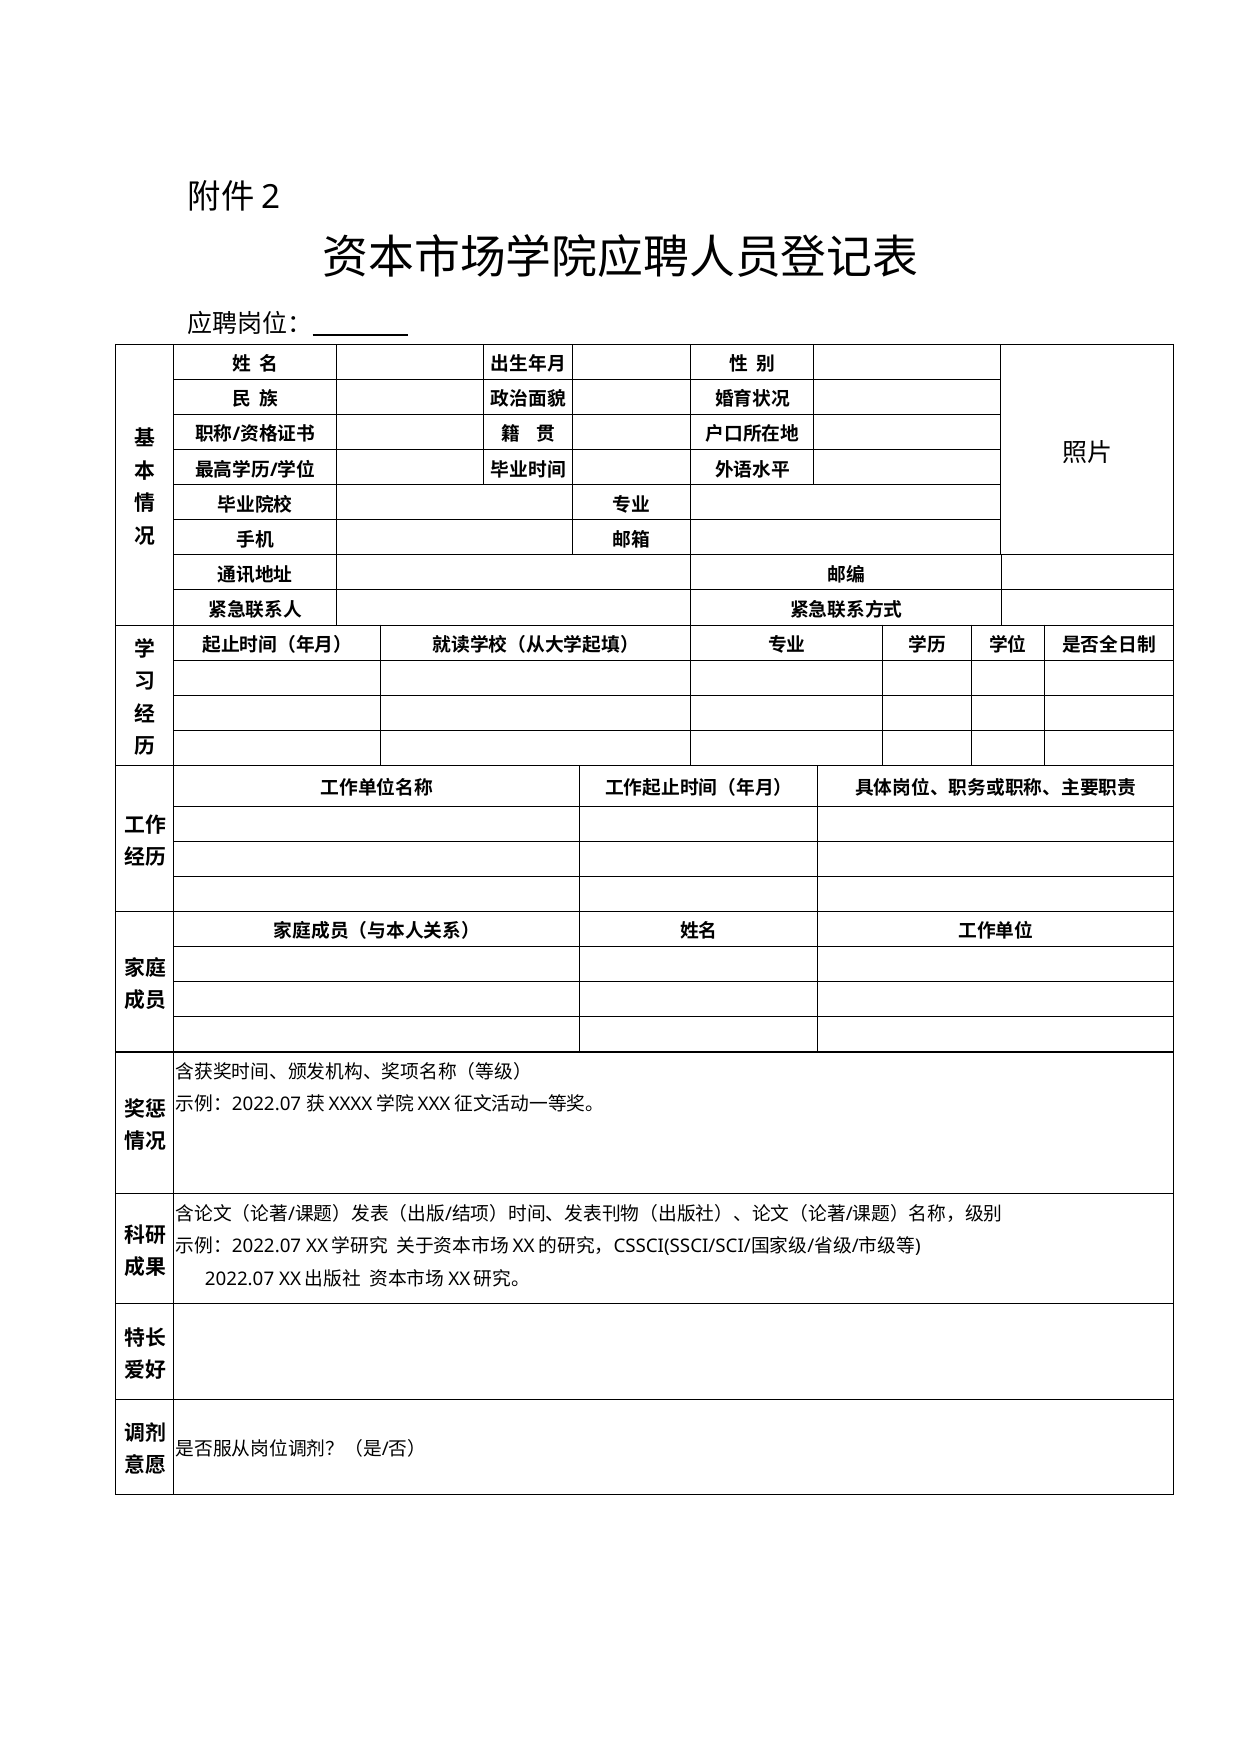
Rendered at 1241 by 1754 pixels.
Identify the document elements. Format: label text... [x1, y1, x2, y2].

table_cell [580, 947, 817, 981]
table_cell [691, 731, 882, 765]
table_cell 含获奖时间、颁发机构、奖项名称（等级） 示例：2022.07 获XXXX学院XXX征文活动一等奖。 [174, 1053, 1173, 1193]
table_cell 政治面貌 [484, 380, 572, 414]
table_cell [972, 731, 1044, 765]
table_cell [818, 877, 1173, 911]
table_cell [381, 661, 690, 695]
table_cell [580, 842, 817, 876]
table_cell 就读学校（从大学起填） [381, 626, 690, 659]
table_cell 是否服从岗位调剂？（是/否） [174, 1400, 1173, 1494]
table_header 出生年月 [484, 345, 572, 379]
table_cell 毕业时间 [484, 450, 572, 484]
table_cell [580, 1017, 817, 1051]
table_cell 调剂意愿 [116, 1400, 173, 1494]
table_cell [691, 520, 1000, 554]
table_header 性 别 [691, 345, 813, 379]
table_cell [174, 807, 579, 841]
table_cell [174, 947, 579, 981]
table_header [814, 345, 1000, 379]
table_cell [337, 555, 690, 589]
table_cell [381, 731, 690, 765]
table_cell 籍 贯 [484, 415, 572, 449]
table_cell 含论文（论著/课题）发表（出版/结项）时间、发表刊物（出版社）、论文（论著/课题）名称，级别 示例：2022.07 XX学研究 关于资本市场XX的研究，CSSCI(SSCI/SCI/国家级/省级/市级等) 2022.07 XX出版社 资本市场XX研究。 [174, 1194, 1173, 1303]
table_cell [1002, 555, 1173, 589]
table_cell [580, 807, 817, 841]
table_cell 科研成果 [116, 1194, 173, 1303]
table_cell 工作起止时间（年月） [580, 766, 817, 806]
table_cell [1002, 590, 1173, 624]
table_cell [580, 877, 817, 911]
table_cell [174, 877, 579, 911]
table_cell [1045, 661, 1173, 695]
table_cell 户口所在地 [691, 415, 813, 449]
table_cell 紧急联系人 [174, 590, 336, 624]
table_cell [174, 842, 579, 876]
table_cell [337, 415, 483, 449]
table_cell [691, 661, 882, 695]
table_cell 具体岗位、职务或职称、主要职责 [818, 766, 1173, 806]
table_header [337, 345, 483, 379]
table_cell [337, 380, 483, 414]
table_cell [573, 380, 690, 414]
table_cell 学 习 经 历 [116, 626, 173, 765]
table_cell [691, 696, 882, 730]
table_cell 起止时间（年月） [174, 626, 380, 659]
table_cell [337, 520, 572, 554]
table_cell [580, 982, 817, 1016]
table_header 基 本 情 况 [116, 345, 173, 624]
text 资本市场学院应聘人员登记表 [187, 227, 1053, 285]
table_cell [883, 661, 971, 695]
table_cell 家庭成员（与本人关系） [174, 912, 579, 946]
table_cell 毕业院校 [174, 485, 336, 519]
table_cell [337, 485, 572, 519]
table_cell 外语水平 [691, 450, 813, 484]
table_cell 特长爱好 [116, 1304, 173, 1399]
table_cell [818, 947, 1173, 981]
table_cell 紧急联系方式 [691, 590, 1001, 624]
table_cell [883, 696, 971, 730]
table_cell 专业 [691, 626, 882, 659]
table_cell 专业 [573, 485, 690, 519]
table_cell [381, 696, 690, 730]
table_header [573, 345, 690, 379]
table_cell 奖惩情况 [116, 1053, 173, 1193]
table_cell 通讯地址 [174, 555, 336, 589]
table_cell [1045, 696, 1173, 730]
table_cell [174, 696, 380, 730]
table_cell [337, 590, 690, 624]
table_cell 工作单位 [818, 912, 1173, 946]
table_cell [573, 415, 690, 449]
table_cell 工作单位名称 [174, 766, 579, 806]
table_cell [174, 1017, 579, 1051]
table_cell [174, 731, 380, 765]
table_cell [174, 1304, 1173, 1399]
table_cell [883, 731, 971, 765]
table_cell [573, 450, 690, 484]
table_header 姓 名 [174, 345, 336, 379]
table_cell [814, 415, 1000, 449]
table_cell 是否全日制 [1045, 626, 1173, 659]
table_cell 婚育状况 [691, 380, 813, 414]
table_cell [174, 661, 380, 695]
table_cell 民 族 [174, 380, 336, 414]
table_cell 学历 [883, 626, 971, 659]
table_cell 手机 [174, 520, 336, 554]
table_cell 邮箱 [573, 520, 690, 554]
table_cell 姓名 [580, 912, 817, 946]
table_cell 最高学历/学位 [174, 450, 336, 484]
table_cell 邮编 [691, 555, 1001, 589]
table_cell [814, 380, 1000, 414]
table_cell [691, 485, 1000, 519]
table_cell [1045, 731, 1173, 765]
table_cell [818, 842, 1173, 876]
table_cell [818, 1017, 1173, 1051]
text 附件2 [187, 162, 1053, 227]
table_header 照片 [1001, 345, 1173, 554]
table_cell [818, 807, 1173, 841]
table_cell [818, 982, 1173, 1016]
table_cell [814, 450, 1000, 484]
table_cell [174, 982, 579, 1016]
table_cell 学位 [972, 626, 1044, 659]
table_cell 职称/资格证书 [174, 415, 336, 449]
table_cell [972, 661, 1044, 695]
table_cell 工作 经历 [116, 766, 173, 911]
table_cell [337, 450, 483, 484]
table_cell 家庭 成员 [116, 912, 173, 1051]
text 应聘岗位： [187, 285, 1053, 344]
table_cell [972, 696, 1044, 730]
